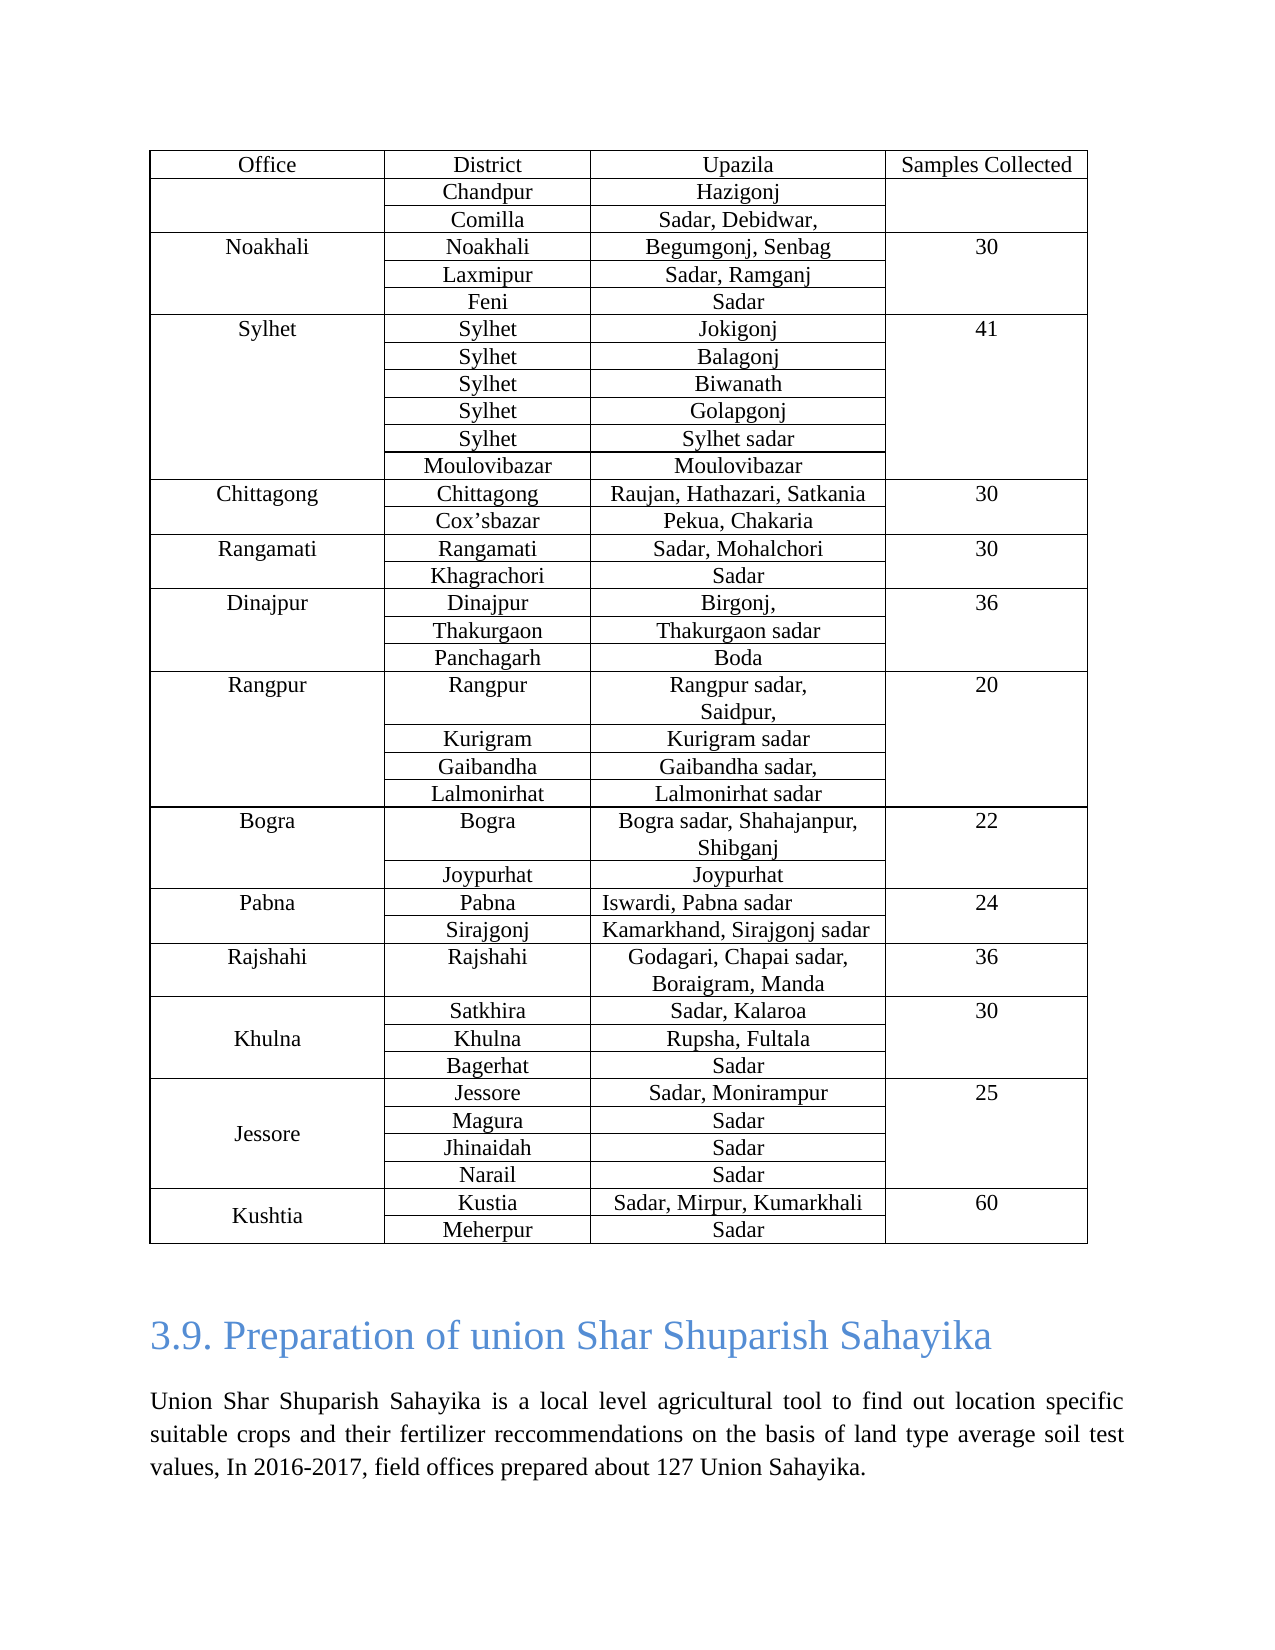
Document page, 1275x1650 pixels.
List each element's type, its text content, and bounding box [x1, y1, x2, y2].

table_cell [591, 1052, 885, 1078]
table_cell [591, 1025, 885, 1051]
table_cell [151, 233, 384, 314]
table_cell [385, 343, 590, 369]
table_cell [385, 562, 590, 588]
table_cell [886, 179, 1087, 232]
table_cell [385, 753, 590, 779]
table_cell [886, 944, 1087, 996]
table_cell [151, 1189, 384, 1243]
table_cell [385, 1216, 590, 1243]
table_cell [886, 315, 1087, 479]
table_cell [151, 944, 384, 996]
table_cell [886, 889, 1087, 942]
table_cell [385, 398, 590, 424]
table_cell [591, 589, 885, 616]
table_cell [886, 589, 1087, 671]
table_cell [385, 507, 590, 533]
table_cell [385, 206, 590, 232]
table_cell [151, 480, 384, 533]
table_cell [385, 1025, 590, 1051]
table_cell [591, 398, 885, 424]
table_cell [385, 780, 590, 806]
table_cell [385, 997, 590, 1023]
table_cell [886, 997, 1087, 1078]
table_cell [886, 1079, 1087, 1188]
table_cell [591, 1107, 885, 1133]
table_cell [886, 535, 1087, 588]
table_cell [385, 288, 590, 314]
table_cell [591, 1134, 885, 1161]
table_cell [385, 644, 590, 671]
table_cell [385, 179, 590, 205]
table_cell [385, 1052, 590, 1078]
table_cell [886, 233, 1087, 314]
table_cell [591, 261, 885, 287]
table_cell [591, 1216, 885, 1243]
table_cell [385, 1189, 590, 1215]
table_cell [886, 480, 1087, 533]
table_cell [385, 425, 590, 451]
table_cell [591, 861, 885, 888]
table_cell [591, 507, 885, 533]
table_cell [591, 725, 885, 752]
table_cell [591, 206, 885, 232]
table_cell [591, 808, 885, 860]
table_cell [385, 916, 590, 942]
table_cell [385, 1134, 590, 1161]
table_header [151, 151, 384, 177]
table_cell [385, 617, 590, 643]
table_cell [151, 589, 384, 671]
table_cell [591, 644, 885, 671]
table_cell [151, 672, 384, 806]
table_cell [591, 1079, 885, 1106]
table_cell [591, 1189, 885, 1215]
text Union Shar Shuparish Sahayika is a local level agricultural tool to find out location specific suitable crops and their fertilizer reccommendations on the basis of land type average soil test values, In 2016-2017, field offices prepared about 127 Union Sahayika. [150, 1386, 1125, 1481]
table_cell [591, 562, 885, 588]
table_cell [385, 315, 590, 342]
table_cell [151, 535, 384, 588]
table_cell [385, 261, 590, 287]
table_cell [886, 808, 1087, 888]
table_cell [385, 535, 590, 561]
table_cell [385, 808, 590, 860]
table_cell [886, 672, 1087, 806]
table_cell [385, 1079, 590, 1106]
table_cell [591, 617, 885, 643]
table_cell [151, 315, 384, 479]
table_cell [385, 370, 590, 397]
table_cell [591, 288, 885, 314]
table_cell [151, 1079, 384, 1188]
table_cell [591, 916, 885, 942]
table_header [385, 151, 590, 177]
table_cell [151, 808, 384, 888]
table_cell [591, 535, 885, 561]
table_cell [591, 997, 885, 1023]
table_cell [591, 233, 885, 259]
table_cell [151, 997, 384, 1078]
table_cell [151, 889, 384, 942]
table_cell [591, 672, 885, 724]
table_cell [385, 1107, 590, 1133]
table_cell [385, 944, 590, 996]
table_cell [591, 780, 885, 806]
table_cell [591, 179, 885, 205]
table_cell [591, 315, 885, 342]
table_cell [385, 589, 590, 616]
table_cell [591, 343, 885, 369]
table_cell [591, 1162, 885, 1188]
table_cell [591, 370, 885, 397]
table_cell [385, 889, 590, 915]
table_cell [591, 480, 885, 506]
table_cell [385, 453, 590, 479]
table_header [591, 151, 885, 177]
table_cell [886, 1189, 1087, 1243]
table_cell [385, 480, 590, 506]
text 3.9. Preparation of union Shar Shuparish Sahayika [150, 1310, 1125, 1358]
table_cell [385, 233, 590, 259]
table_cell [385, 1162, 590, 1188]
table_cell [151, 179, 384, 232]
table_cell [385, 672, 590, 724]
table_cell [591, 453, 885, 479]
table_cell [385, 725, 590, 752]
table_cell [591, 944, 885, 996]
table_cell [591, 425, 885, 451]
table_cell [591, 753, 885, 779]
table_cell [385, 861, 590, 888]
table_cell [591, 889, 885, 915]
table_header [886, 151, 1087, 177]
